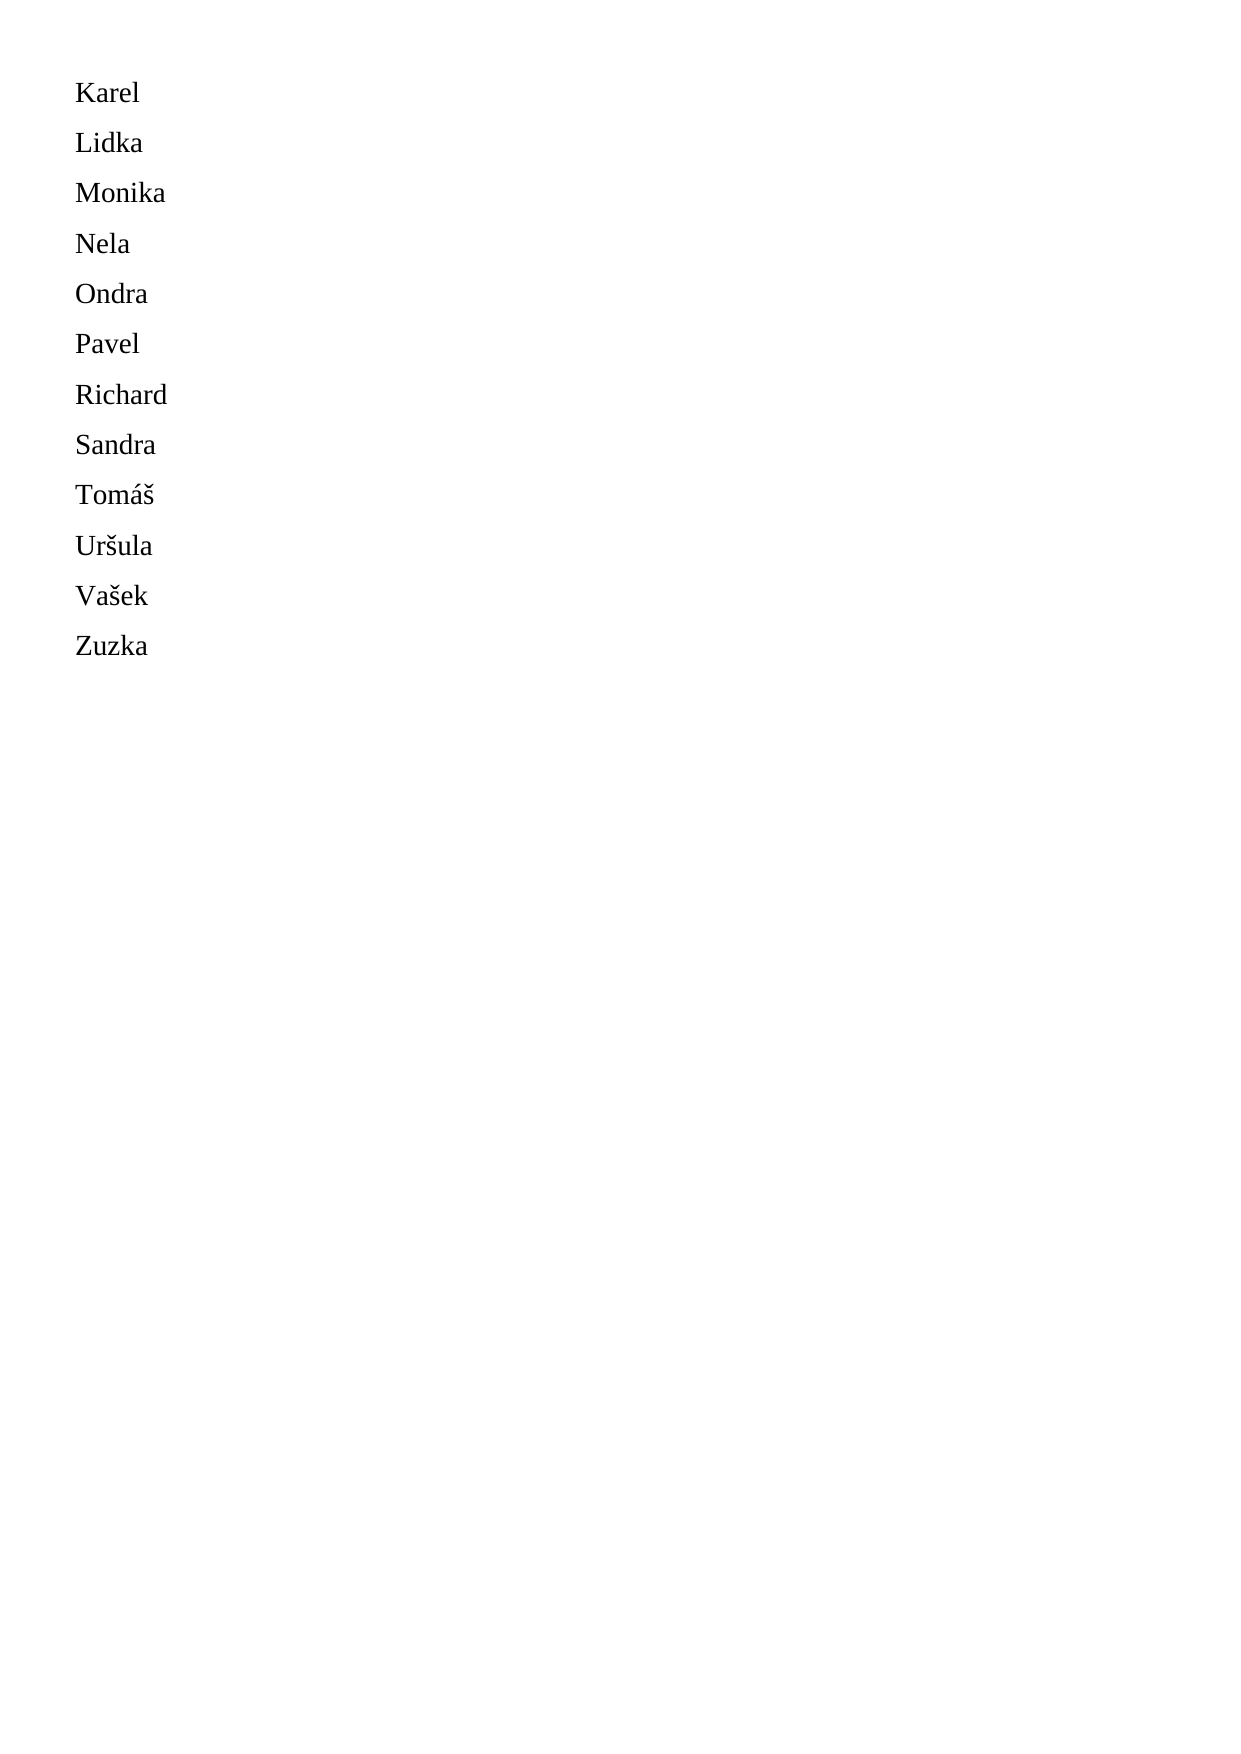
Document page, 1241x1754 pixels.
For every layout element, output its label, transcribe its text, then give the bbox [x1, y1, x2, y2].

text Richard [75, 377, 1165, 410]
text Sandra [75, 427, 1165, 461]
text Pavel [75, 327, 1165, 360]
text Karel [75, 75, 1165, 108]
text Vašek [75, 578, 1165, 612]
text Uršula [75, 528, 1165, 561]
text Ondra [75, 276, 1165, 310]
text Tomáš [75, 477, 1165, 511]
text Zuzka [75, 628, 1165, 662]
text Monika [75, 176, 1165, 209]
text Lidka [75, 125, 1165, 159]
text Nela [75, 226, 1165, 259]
